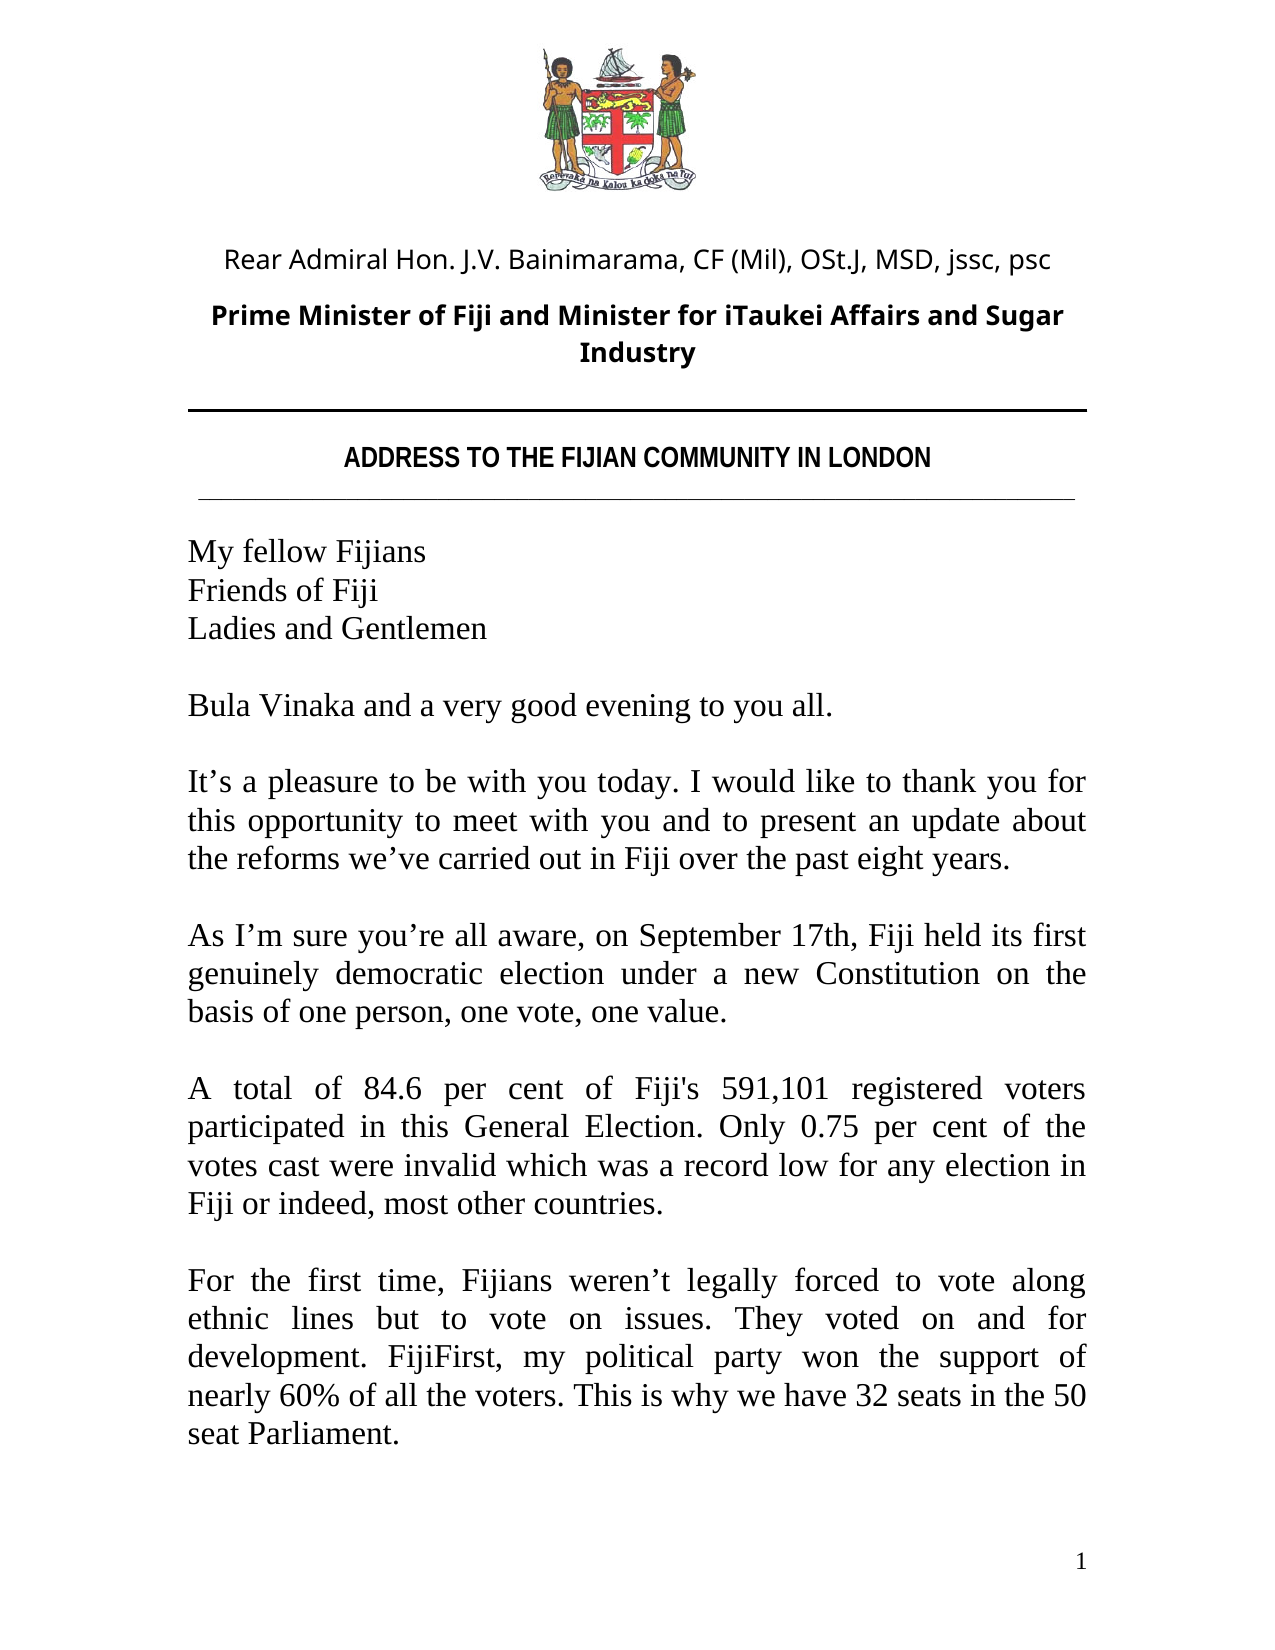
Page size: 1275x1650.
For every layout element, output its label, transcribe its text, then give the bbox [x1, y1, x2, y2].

text Friends of Fiji [187, 570, 1087, 608]
text Ladies and Gentlemen [187, 608, 1087, 646]
text It’s a pleasure to be with you today. I would like to thank you for this opportunity to meet with you and to present an update about the reforms we’ve carried out in Fiji over the past eight years. [187, 761, 1087, 876]
text Prime Minister of Fiji and Minister for iTaukei Affairs and Sugar Industry [187, 296, 1087, 370]
text ADDRESS TO THE FIJIAN COMMUNITY IN LONDON [187, 441, 1087, 474]
text _____________________________________________________________________________ [187, 474, 1087, 503]
text As I’m sure you’re all aware, on September 17th, Fiji held its first genuinely democratic election under a new Constitution on the basis of one person, one vote, one value. [187, 915, 1087, 1030]
text A total of 84.6 per cent of Fiji's 591,101 registered voters participated in this General Election. Only 0.75 per cent of the votes cast were invalid which was a record low for any election in Fiji or indeed, most other countries. [187, 1068, 1087, 1221]
text Rear Admiral Hon. J.V. Bainimarama, CF (Mil), OSt.J, MSD, jssc, psc [187, 241, 1087, 278]
text My fellow Fijians [187, 531, 1087, 570]
text For the first time, Fijians weren’t legally forced to vote along ethnic lines but to vote on issues. They voted on and for development. FijiFirst, my political party won the support of nearly 60% of all the voters. This is why we have 32 seats in the 50 seat Parliament. [187, 1260, 1087, 1451]
text Bula Vinaka and a very good evening to you all. [187, 685, 1087, 723]
